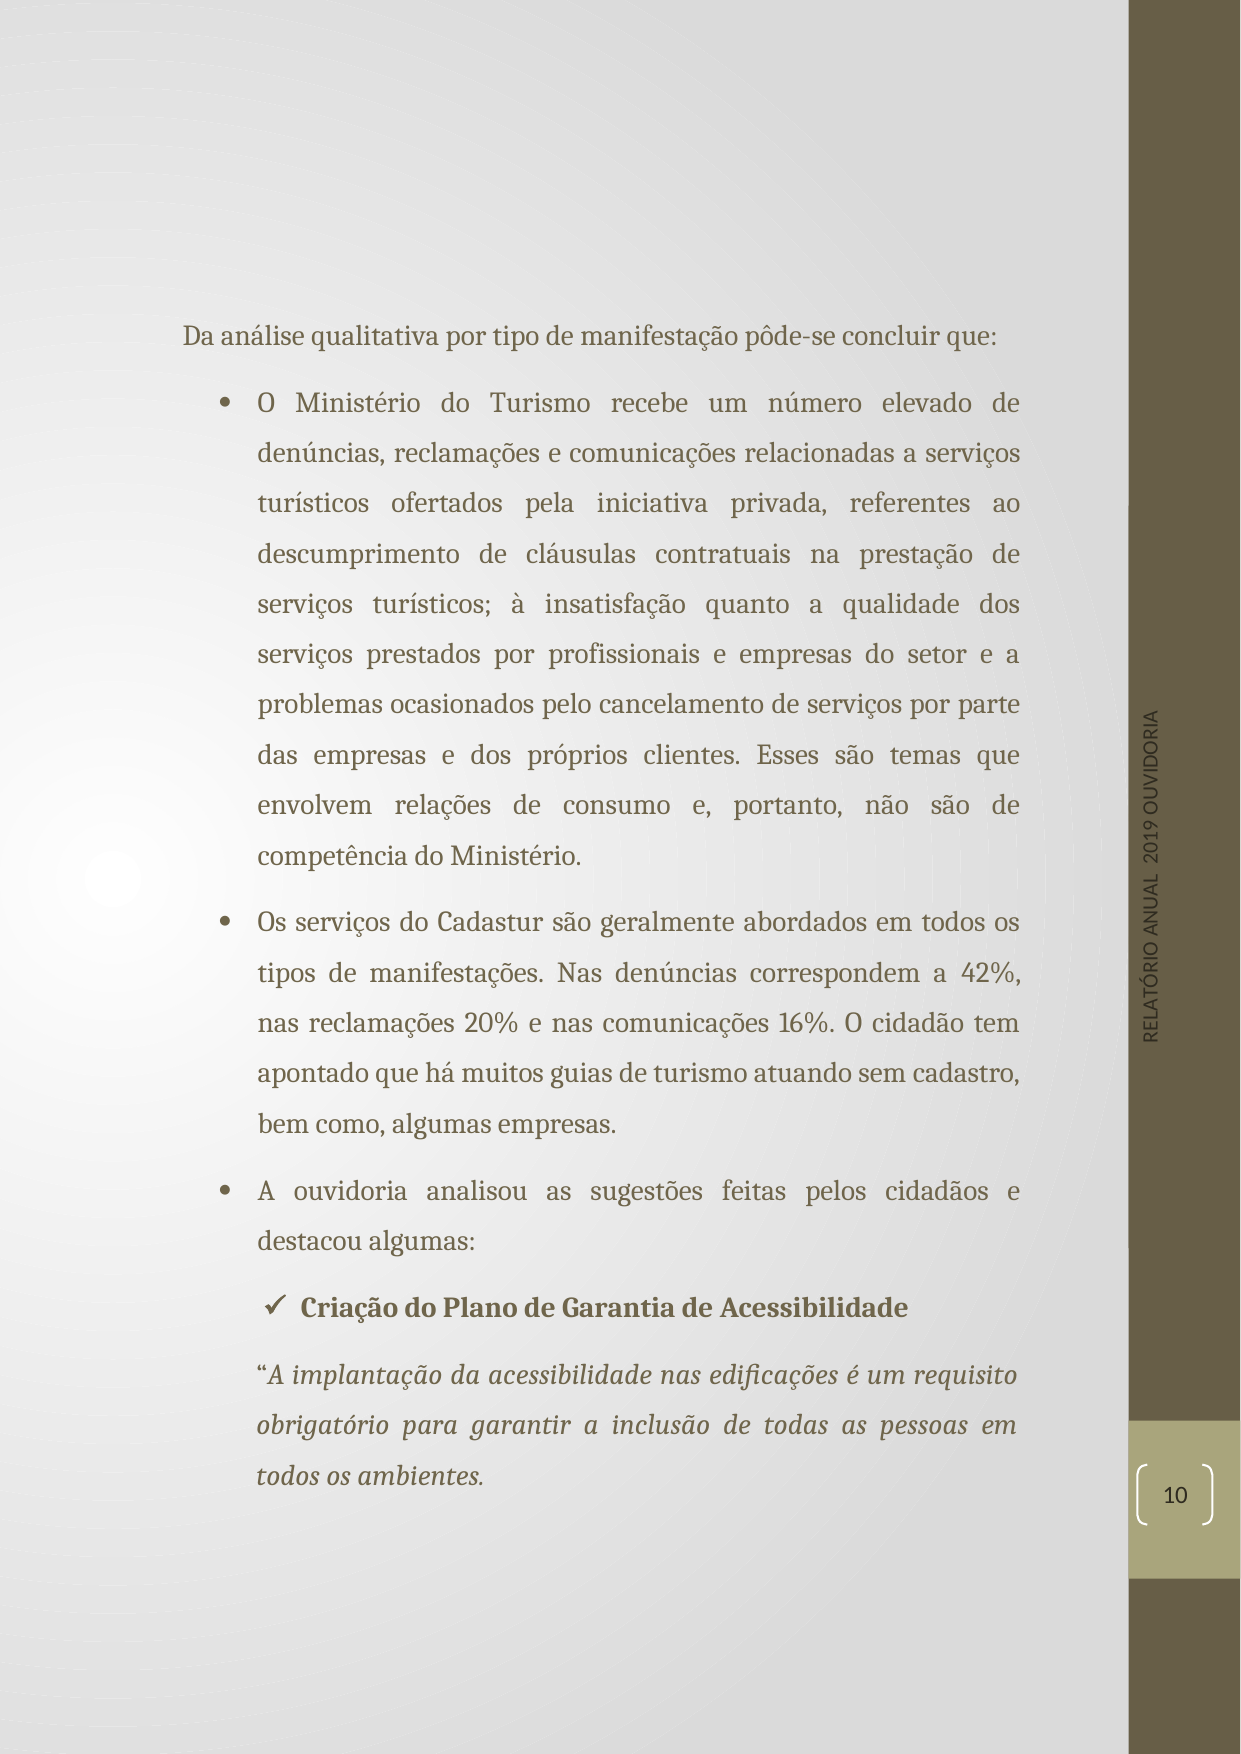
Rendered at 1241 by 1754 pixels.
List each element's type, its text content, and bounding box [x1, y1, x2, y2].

text Da análise qualitativa por tipo de manifestação pôde-se concluir que: [182, 319, 1021, 352]
list Os serviços do Cadastur são geralmente abordados em todos os tipos de manifestações. Nas denúncias correspondem a 42%, nas reclamações 20% e nas comunicações 16%. O cidadão tem apontado que há muitos guias de turismo atuando sem cadastro, bem como, algumas empresas. [220, 906, 1021, 1140]
list O Ministério do Turismo recebe um número elevado de denúncias, reclamações e comunicações relacionadas a serviços turísticos ofertados pela iniciativa privada, referentes ao descumprimento de cláusulas contratuais na prestação de serviços turísticos; à insatisfação quanto a qualidade dos serviços prestados por profissionais e empresas do setor e a problemas ocasionados pelo cancelamento de serviços por parte das empresas e dos próprios clientes. Esses são temas que envolvem relações de consumo e, portanto, não são de competência do Ministério. [220, 386, 1021, 872]
list A ouvidoria analisou as sugestões feitas pelos cidadãos e destacou algumas: [220, 1174, 1021, 1258]
list Criação do Plano de Garantia de Acessibilidade [263, 1291, 1021, 1325]
text “A implantação da acessibilidade nas edificações é um requisito obrigatório para garantir a inclusão de todas as pessoas em todos os ambientes. [256, 1358, 1021, 1492]
